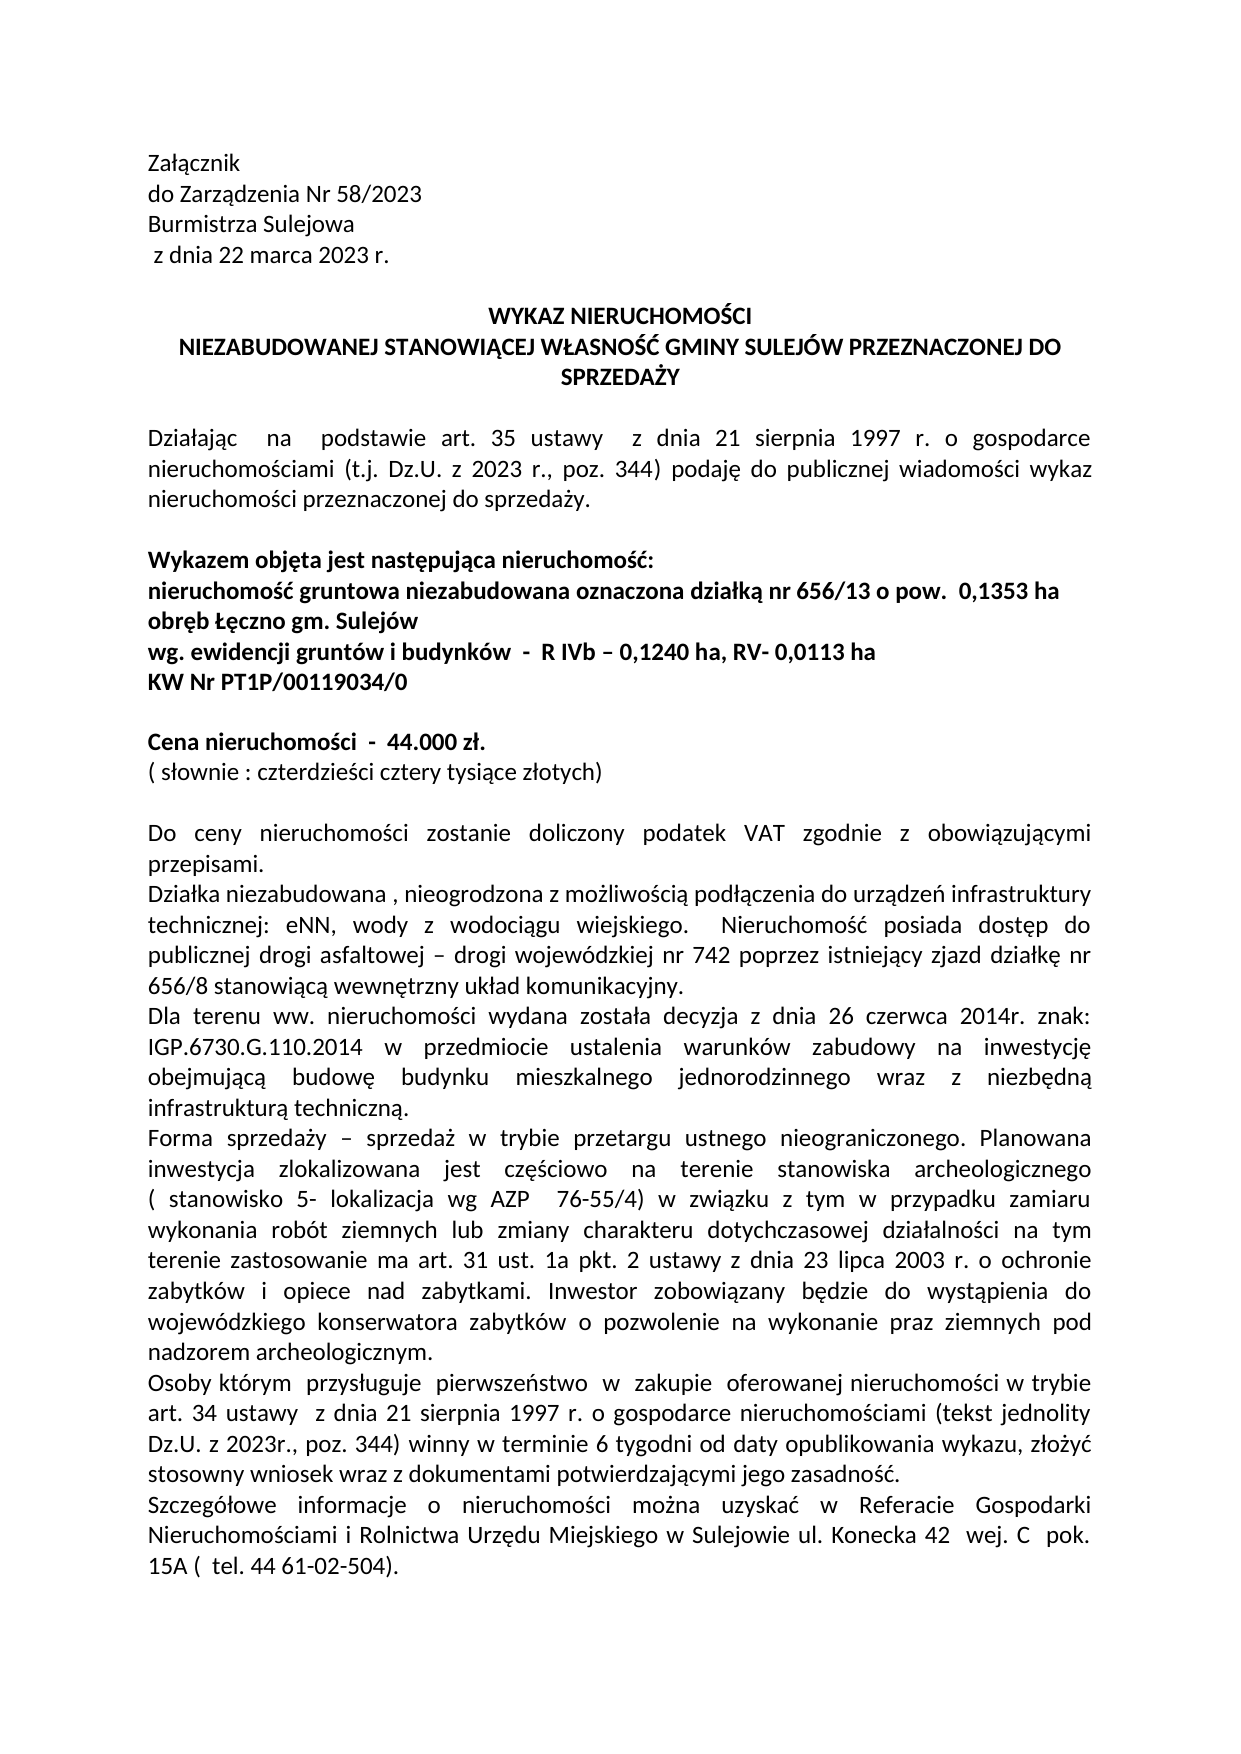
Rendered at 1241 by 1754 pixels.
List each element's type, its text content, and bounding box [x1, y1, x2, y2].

text Dla terenu ww. nieruchomości wydana została decyzja z dnia 26 czerwca 2014r. znak: IGP.6730.G.110.2014 w przedmiocie ustalenia warunków zabudowy na inwestycję obejmującą budowę budynku mieszkalnego jednorodzinnego wraz z niezbędną infrastrukturą techniczną. [148, 1000, 1093, 1122]
text Do ceny nieruchomości zostanie doliczony podatek VAT zgodnie z obowiązującymi przepisami. [148, 817, 1093, 878]
title WYKAZ NIERUCHOMOŚCI [148, 300, 1093, 331]
text Osoby którym przysługuje pierwszeństwo w zakupie oferowanej nieruchomości w trybie art. 34 ustawy z dnia 21 sierpnia 1997 r. o gospodarce nieruchomościami (tekst jednolity Dz.U. z 2023r., poz. 344) winny w terminie 6 tygodni od daty opublikowania wykazu, złożyć stosowny wniosek wraz z dokumentami potwierdzającymi jego zasadność. [148, 1367, 1093, 1489]
text Działka niezabudowana , nieogrodzona z możliwością podłączenia do urządzeń infrastruktury technicznej: eNN, wody z wodociągu wiejskiego. Nieruchomość posiada dostęp do publicznej drogi asfaltowej – drogi wojewódzkiej nr 742 poprzez istniejący zjazd działkę nr 656/8 stanowiącą wewnętrzny układ komunikacyjny. [148, 878, 1093, 1000]
text Szczegółowe informacje o nieruchomości można uzyskać w Referacie Gospodarki Nieruchomościami i Rolnictwa Urzędu Miejskiego w Sulejowie ul. Konecka 42 wej. C pok. 15A ( tel. 44 61-02-504). [148, 1489, 1093, 1580]
text ( słownie : czterdzieści cztery tysiące złotych) [148, 756, 1093, 787]
text nieruchomość gruntowa niezabudowana oznaczona działką nr 656/13 o pow. 0,1353 ha [148, 575, 1093, 605]
text Wykazem objęta jest następująca nieruchomość: [148, 544, 1093, 575]
text Forma sprzedaży – sprzedaż w trybie przetargu ustnego nieograniczonego. Planowana inwestycja zlokalizowana jest częściowo na terenie stanowiska archeologicznego ( stanowisko 5- lokalizacja wg AZP 76-55/4) w związku z tym w przypadku zamiaru wykonania robót ziemnych lub zmiany charakteru dotychczasowej działalności na tym terenie zastosowanie ma art. 31 ust. 1a pkt. 2 ustawy z dnia 23 lipca 2003 r. o ochronie zabytków i opiece nad zabytkami. Inwestor zobowiązany będzie do wystąpienia do wojewódzkiego konserwatora zabytków o pozwolenie na wykonanie praz ziemnych pod nadzorem archeologicznym. [148, 1122, 1093, 1367]
text obręb Łęczno gm. Sulejów [148, 605, 1093, 636]
text do Zarządzenia Nr 58/2023 [148, 178, 1093, 209]
text Burmistrza Sulejowa [148, 209, 1093, 239]
text Załącznik [148, 148, 1093, 178]
text wg. ewidencji gruntów i budynków - R IVb – 0,1240 ha, RV- 0,0113 ha [148, 636, 1093, 666]
text Działając na podstawie art. 35 ustawy z dnia 21 sierpnia 1997 r. o gospodarce nieruchomościami (t.j. Dz.U. z 2023 r., poz. 344) podaję do publicznej wiadomości wykaz nieruchomości przeznaczonej do sprzedaży. [148, 422, 1093, 514]
text KW Nr PT1P/00119034/0 [148, 666, 1093, 697]
title NIEZABUDOWANEJ STANOWIĄCEJ WŁASNOŚĆ GMINY SULEJÓW PRZEZNACZONEJ DO SPRZEDAŻY [148, 331, 1093, 392]
text z dnia 22 marca 2023 r. [148, 239, 1093, 270]
text Cena nieruchomości - 44.000 zł. [148, 726, 1093, 756]
